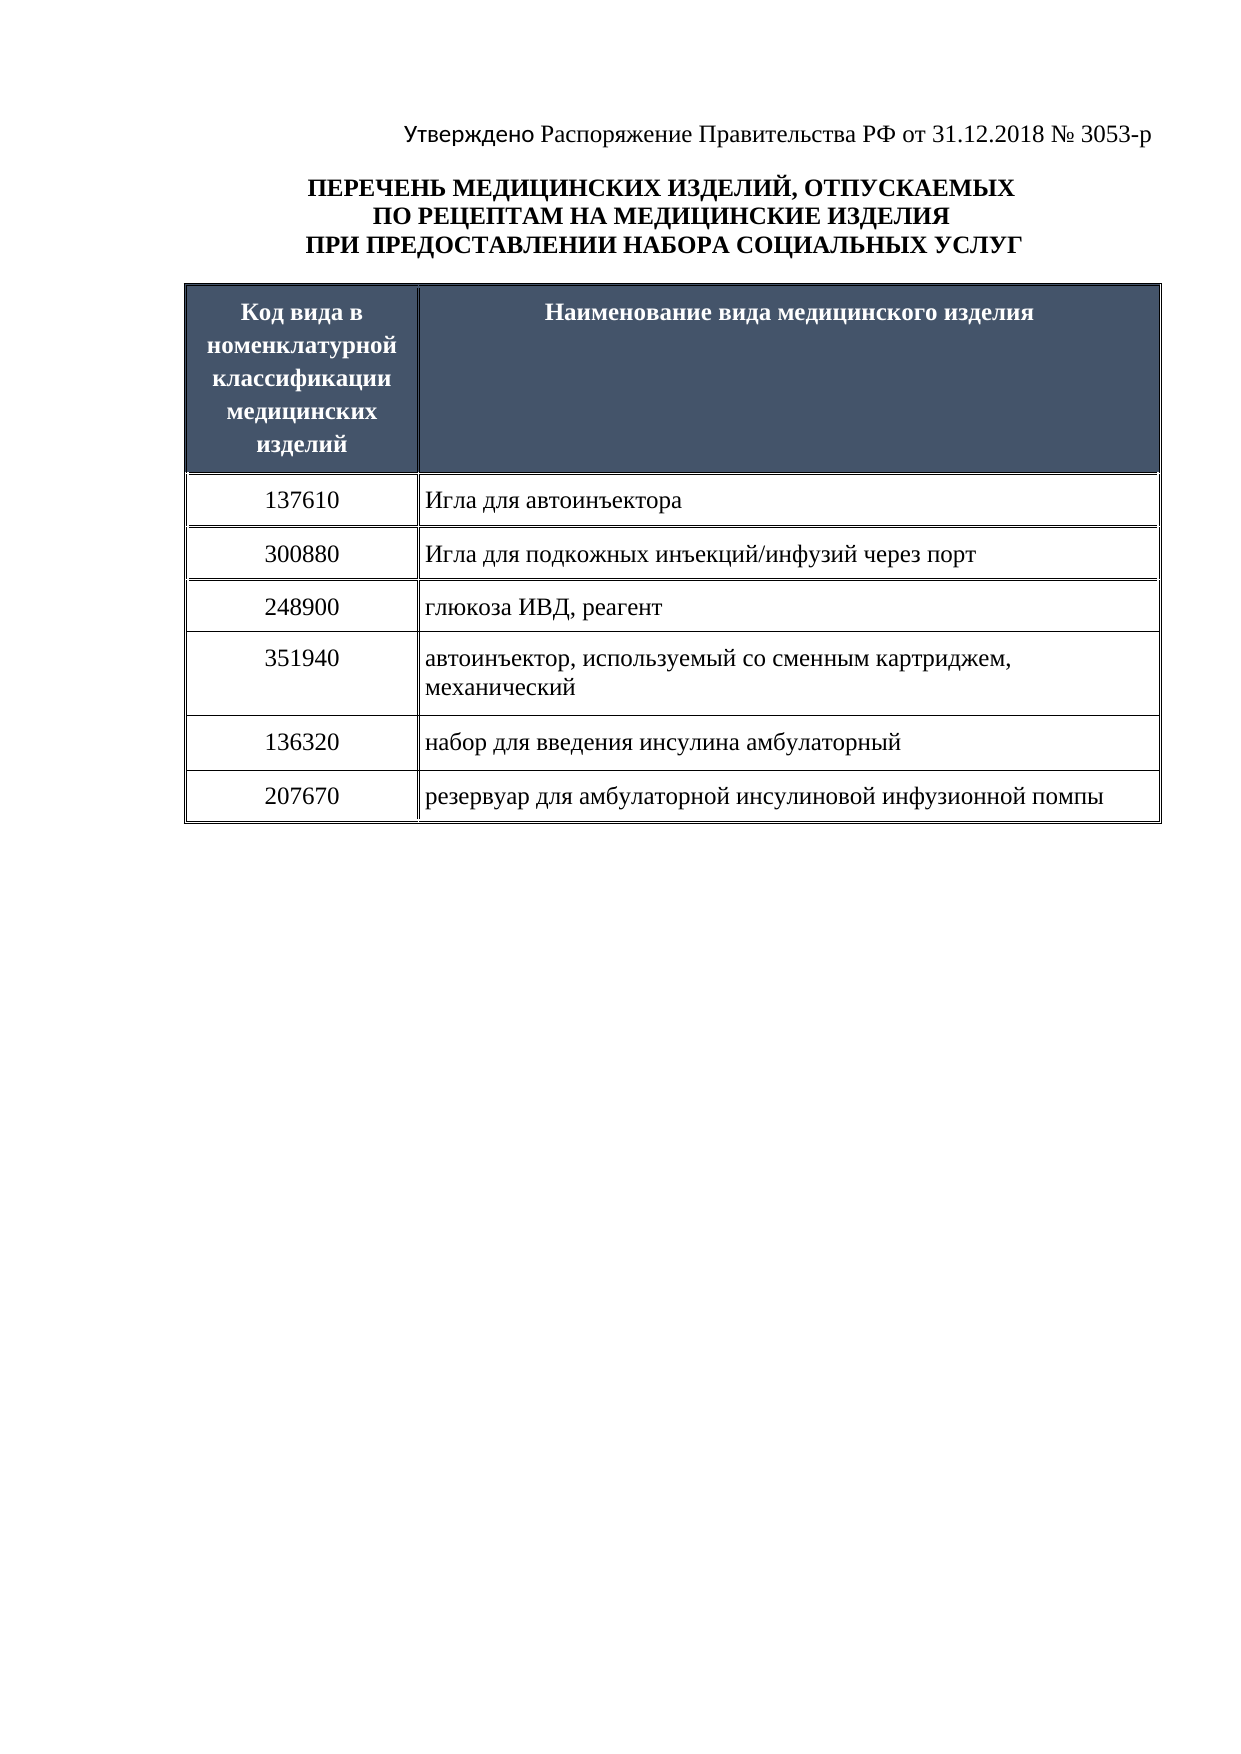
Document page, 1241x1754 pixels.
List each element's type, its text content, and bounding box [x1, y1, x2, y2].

table_cell глюкоза ИВД, реагент [418, 578, 1160, 631]
text ПЕРЕЧЕНЬ МЕДИЦИНСКИХ ИЗДЕЛИЙ, ОТПУСКАЕМЫХ ПО РЕЦЕПТАМ НА МЕДИЦИНСКИЕ ИЗДЕЛИЯ ПРИ ПРЕДОСТАВЛЕНИИ НАБОРА СОЦИАЛЬНЫХ УСЛУГ [177, 173, 1152, 259]
table_cell 351940 [187, 632, 417, 715]
table_cell 300880 [185, 525, 418, 578]
table_cell 137610 [187, 472, 417, 525]
table_cell 248900 [185, 578, 418, 631]
table_cell 136320 [187, 716, 417, 770]
text Утверждено Распоряжение Правительства РФ от 31.12.2018 № 3053-р [177, 118, 1152, 149]
table_header Наименование вида медицинского изделия [418, 286, 1159, 472]
table_cell автоинъектор, используемый со сменным картриджем, механический [420, 632, 1159, 715]
table_cell Игла для подкожных инъекций/инфузий через порт [418, 525, 1160, 578]
table_cell Игла для автоинъектора [420, 472, 1159, 525]
table_cell 207670 [187, 771, 418, 821]
table_header Код вида в номенклатурной классификации медицинских изделий [187, 286, 418, 472]
table_cell резервуар для амбулаторной инсулиновой инфузионной помпы [418, 771, 1159, 821]
table_cell набор для введения инсулина амбулаторный [420, 716, 1159, 770]
